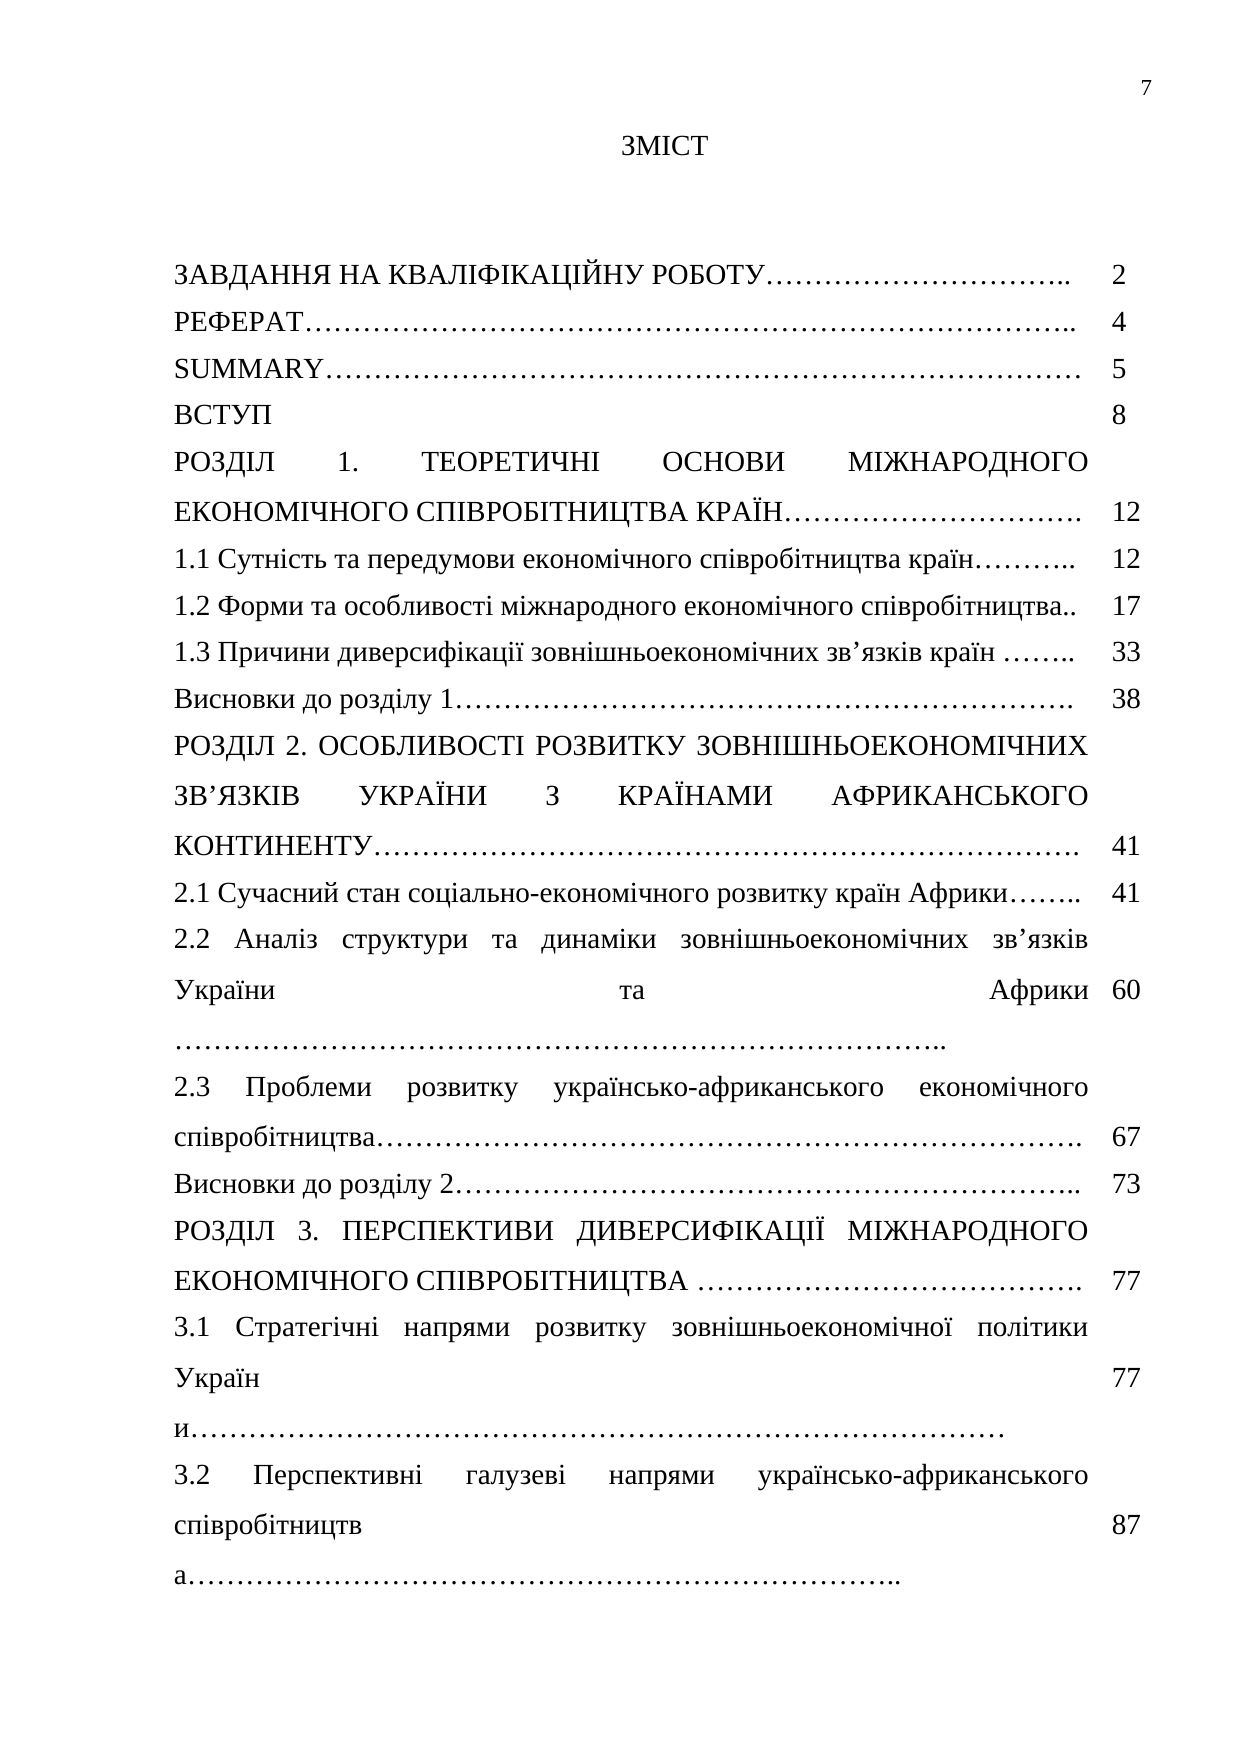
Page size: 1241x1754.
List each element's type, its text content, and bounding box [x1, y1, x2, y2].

table_cell 1.2 Форми та особливості міжнародного економічного співробітництва.. [163, 588, 1100, 634]
table_cell 4 [1100, 304, 1166, 351]
table_cell 73 [1100, 1166, 1166, 1213]
table_cell 2.1 Сучасний стан соціально-економічного розвитку країн Африки…….. [163, 875, 1100, 922]
table_cell 12 [1100, 444, 1166, 541]
table_cell Висновки до розділу 2……………………………………………………….. [163, 1166, 1100, 1213]
table_cell РОЗДІЛ 3. ПЕРСПЕКТИВИ ДИВЕРСИФІКАЦІЇ МІЖНАРОДНОГО ЕКОНОМІЧНОГО СПІВРОБІТНИЦТВА …………………………………. [163, 1213, 1100, 1309]
table_header 2 [1100, 258, 1166, 304]
table_cell РОЗДІЛ 2. ОСОБЛИВОСТІ РОЗВИТКУ ЗОВНІШНЬОЕКОНОМІЧНИХ ЗВ’ЯЗКІВ УКРАЇНИ З КРАЇНАМИ АФРИКАНСЬКОГО КОНТИНЕНТУ………………………………………………………………. [163, 728, 1100, 875]
table_cell 1.3 Причини диверсифікації зовнішньоекономічних зв’язків країн …….. [163, 634, 1100, 681]
table_cell 33 [1100, 634, 1166, 681]
text ЗМІСТ [177, 128, 1152, 162]
table_cell 8 [1100, 398, 1166, 444]
table_cell Summary…………………………………………………………………… [163, 351, 1100, 397]
table_cell 38 [1100, 681, 1166, 728]
table_cell Реферат…………………………………………………………………….. [163, 304, 1100, 351]
table_header Завдання на кваліфікаційну роботу………………………….. [163, 258, 1100, 304]
table_cell 3.1 Стратегічні напрями розвитку зовнішньоекономічної політики України………………………………………………………………………… [163, 1310, 1100, 1457]
table_cell РОЗДІЛ 1. ТЕОРЕТИЧНІ ОСНОВИ МІЖНАРОДНОГО ЕКОНОМІЧНОГО СПІВРОБІТНИЦТВА КРАЇН…………………………. [163, 444, 1100, 541]
table_cell Висновки до розділу 1………………………………………………………. [163, 681, 1100, 728]
table_cell 77 [1100, 1310, 1166, 1457]
table_cell 12 [1100, 541, 1166, 588]
table_cell 1.1 Сутність та передумови економічного співробітництва країн……….. [163, 541, 1100, 588]
table_cell 2.3 Проблеми розвитку українсько-африканського економічного співробітництва………………………………………………………………. [163, 1069, 1100, 1166]
table_cell 41 [1100, 875, 1166, 922]
table_cell 5 [1100, 351, 1166, 397]
table_cell 60 [1100, 922, 1166, 1069]
table_cell 87 [1100, 1457, 1166, 1604]
table_cell 17 [1100, 588, 1166, 634]
table_cell 3.2 Перспективні галузеві напрями українсько-африканського співробітництва……………………………………………………………….. [163, 1457, 1100, 1604]
table_cell 2.2 Аналіз структури та динаміки зовнішньоекономічних зв’язків України та Африки …………………………………………………………………….. [163, 922, 1100, 1069]
table_cell 67 [1100, 1069, 1166, 1166]
table_cell ВСТУП……………………………………………………………………….. [163, 398, 1100, 444]
table_cell 41 [1100, 728, 1166, 875]
table_cell 77 [1100, 1213, 1166, 1309]
